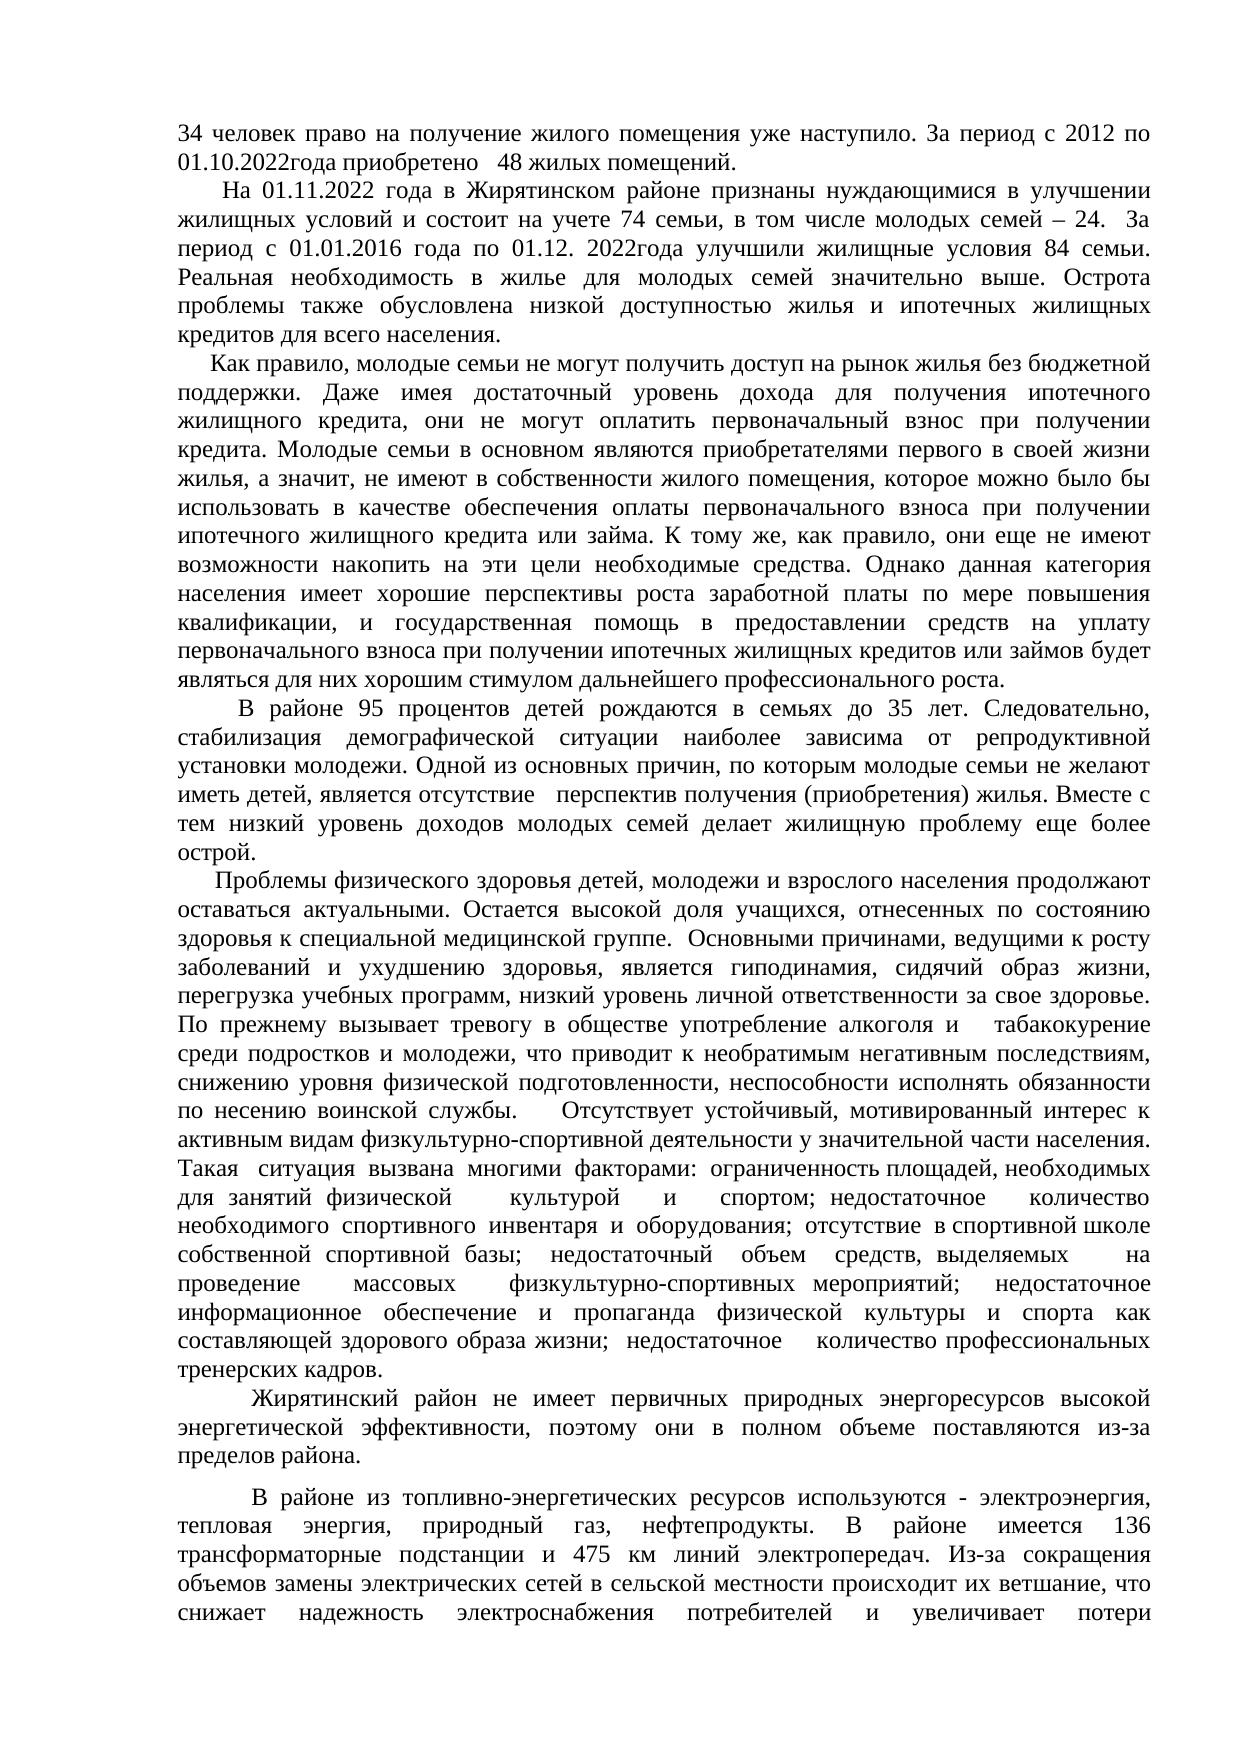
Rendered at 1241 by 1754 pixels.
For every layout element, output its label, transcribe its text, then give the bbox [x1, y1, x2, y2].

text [177, 118, 1152, 176]
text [177, 1482, 1152, 1626]
text В районе 95 процентов детей рождаются в семьях до 35 лет. Следовательно, стабилизация демографической ситуации наиболее зависима от репродуктивной установки молодежи. Одной из основных причин, по которым молодые семьи не желают иметь детей, является отсутствие перспектив получения (приобретения) жилья. Вместе с тем низкий уровень доходов молодых семей делает жилищную проблему еще более острой. [177, 693, 1152, 866]
text На 01.11.2022 года в Жирятинском районе признаны нуждающимися в улучшении жилищных условий и состоит на учете 74 семьи, в том числе молодых семей – 24. За период с 01.01.2016 года по 01.12. 2022года улучшили жилищные условия 84 семьи. Реальная необходимость в жилье для молодых семей значительно выше. Острота проблемы также обусловлена низкой доступностью жилья и ипотечных жилищных кредитов для всего населения. [177, 176, 1152, 348]
text Проблемы физического здоровья детей, молодежи и взрослого населения продолжают оставаться актуальными. Остается высокой доля учащихся, отнесенных по состоянию здоровья к специальной медицинской группе. Основными причинами, ведущими к росту заболеваний и ухудшению здоровья, является гиподинамия, сидячий образ жизни, перегрузка учебных программ, низкий уровень личной ответственности за свое здоровье. По прежнему вызывает тревогу в обществе употребление алкоголя и табакокурение среди подростков и молодежи, что приводит к необратимым негативным последствиям, снижению уровня физической подготовленности, неспособности исполнять обязанности по несению воинской службы. Отсутствует устойчивый, мотивированный интерес к активным видам физкультурно-спортивной деятельности у значительной части населения. Такая ситуация вызвана многими факторами: ограниченность площадей, необходимых для занятий физической культурой и спортом; недостаточное количество необходимого спортивного инвентаря и оборудования; отсутствие в спортивной школе собственной спортивной базы; недостаточный объем средств, выделяемых на проведение массовых физкультурно-спортивных мероприятий; недостаточное информационное обеспечение и пропаганда физической культуры и спорта как составляющей здорового образа жизни; недостаточное количество профессиональных тренерских кадров. [177, 866, 1152, 1383]
text Как правило, молодые семьи не могут получить доступ на рынок жилья без бюджетной поддержки. Даже имея достаточный уровень дохода для получения ипотечного жилищного кредита, они не могут оплатить первоначальный взнос при получении кредита. Молодые семьи в основном являются приобретателями первого в своей жизни жилья, а значит, не имеют в собственности жилого помещения, которое можно было бы использовать в качестве обеспечения оплаты первоначального взноса при получении ипотечного жилищного кредита или займа. К тому же, как правило, они еще не имеют возможности накопить на эти цели необходимые средства. Однако данная категория населения имеет хорошие перспективы роста заработной платы по мере повышения квалификации, и государственная помощь в предоставлении средств на уплату первоначального взноса при получении ипотечных жилищных кредитов или займов будет являться для них хорошим стимулом дальнейшего профессионального роста. [177, 348, 1152, 693]
text Жирятинский район не имеет первичных природных энергоресурсов высокой энергетической эффективности, поэтому они в полном объеме поставляются из-за пределов района. [177, 1383, 1152, 1469]
